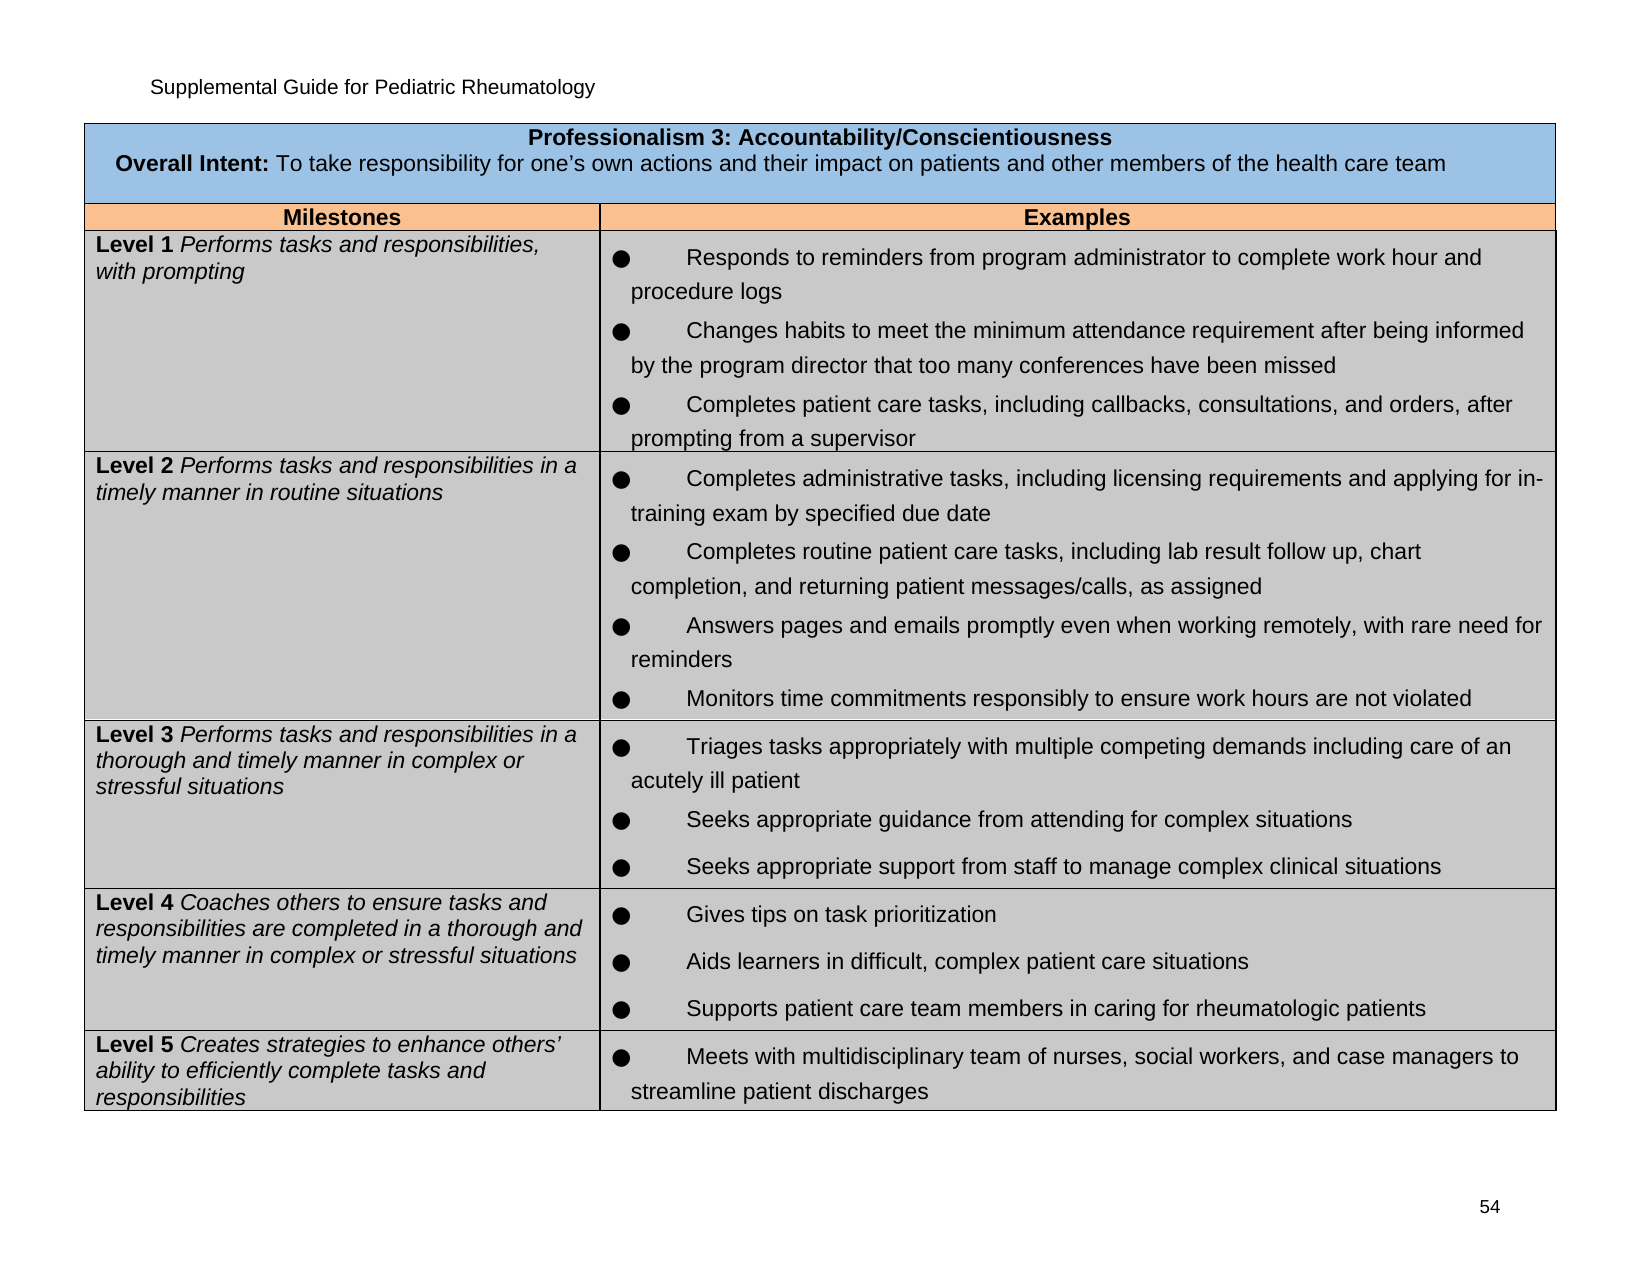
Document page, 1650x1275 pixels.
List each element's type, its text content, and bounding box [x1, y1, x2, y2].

table_cell Level 4 Coaches others to ensure tasks and responsibilities are completed in a thorough and timely manner in complex or stressful situations [85, 889, 599, 1030]
table_cell Triages tasks appropriately with multiple competing demands including care of an acutely ill patient Seeks appropriate guidance from attending for complex situations Seeks appropriate support from staff to manage complex clinical situations [601, 721, 1555, 888]
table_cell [601, 1031, 1555, 1110]
table_cell Milestones [85, 204, 599, 230]
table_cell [85, 1031, 599, 1110]
table_cell Responds to reminders from program administrator to complete work hour and procedure logs Changes habits to meet the minimum attendance requirement after being informed by the program director that too many conferences have been missed Completes patient care tasks, including callbacks, consultations, and orders, after prompting from a supervisor [601, 231, 1555, 451]
table_cell Examples [601, 204, 1555, 230]
table_cell Gives tips on task prioritization Aids learners in difficult, complex patient care situations Supports patient care team members in caring for rheumatologic patients [601, 889, 1555, 1030]
table_header Professionalism 3: Accountability/Conscientiousness Overall Intent: To take responsibility for one’s own actions and their impact on patients and other members of the health care team [85, 124, 1555, 203]
table_cell Completes administrative tasks, including licensing requirements and applying for in-training exam by specified due date Completes routine patient care tasks, including lab result follow up, chart completion, and returning patient messages/calls, as assigned Answers pages and emails promptly even when working remotely, with rare need for reminders Monitors time commitments responsibly to ensure work hours are not violated [601, 452, 1555, 719]
table_cell Level 1 Performs tasks and responsibilities, with prompting [85, 231, 599, 451]
table_cell Level 3 Performs tasks and responsibilities in a thorough and timely manner in complex or stressful situations [85, 721, 599, 888]
table_cell Level 2 Performs tasks and responsibilities in a timely manner in routine situations [85, 452, 599, 719]
